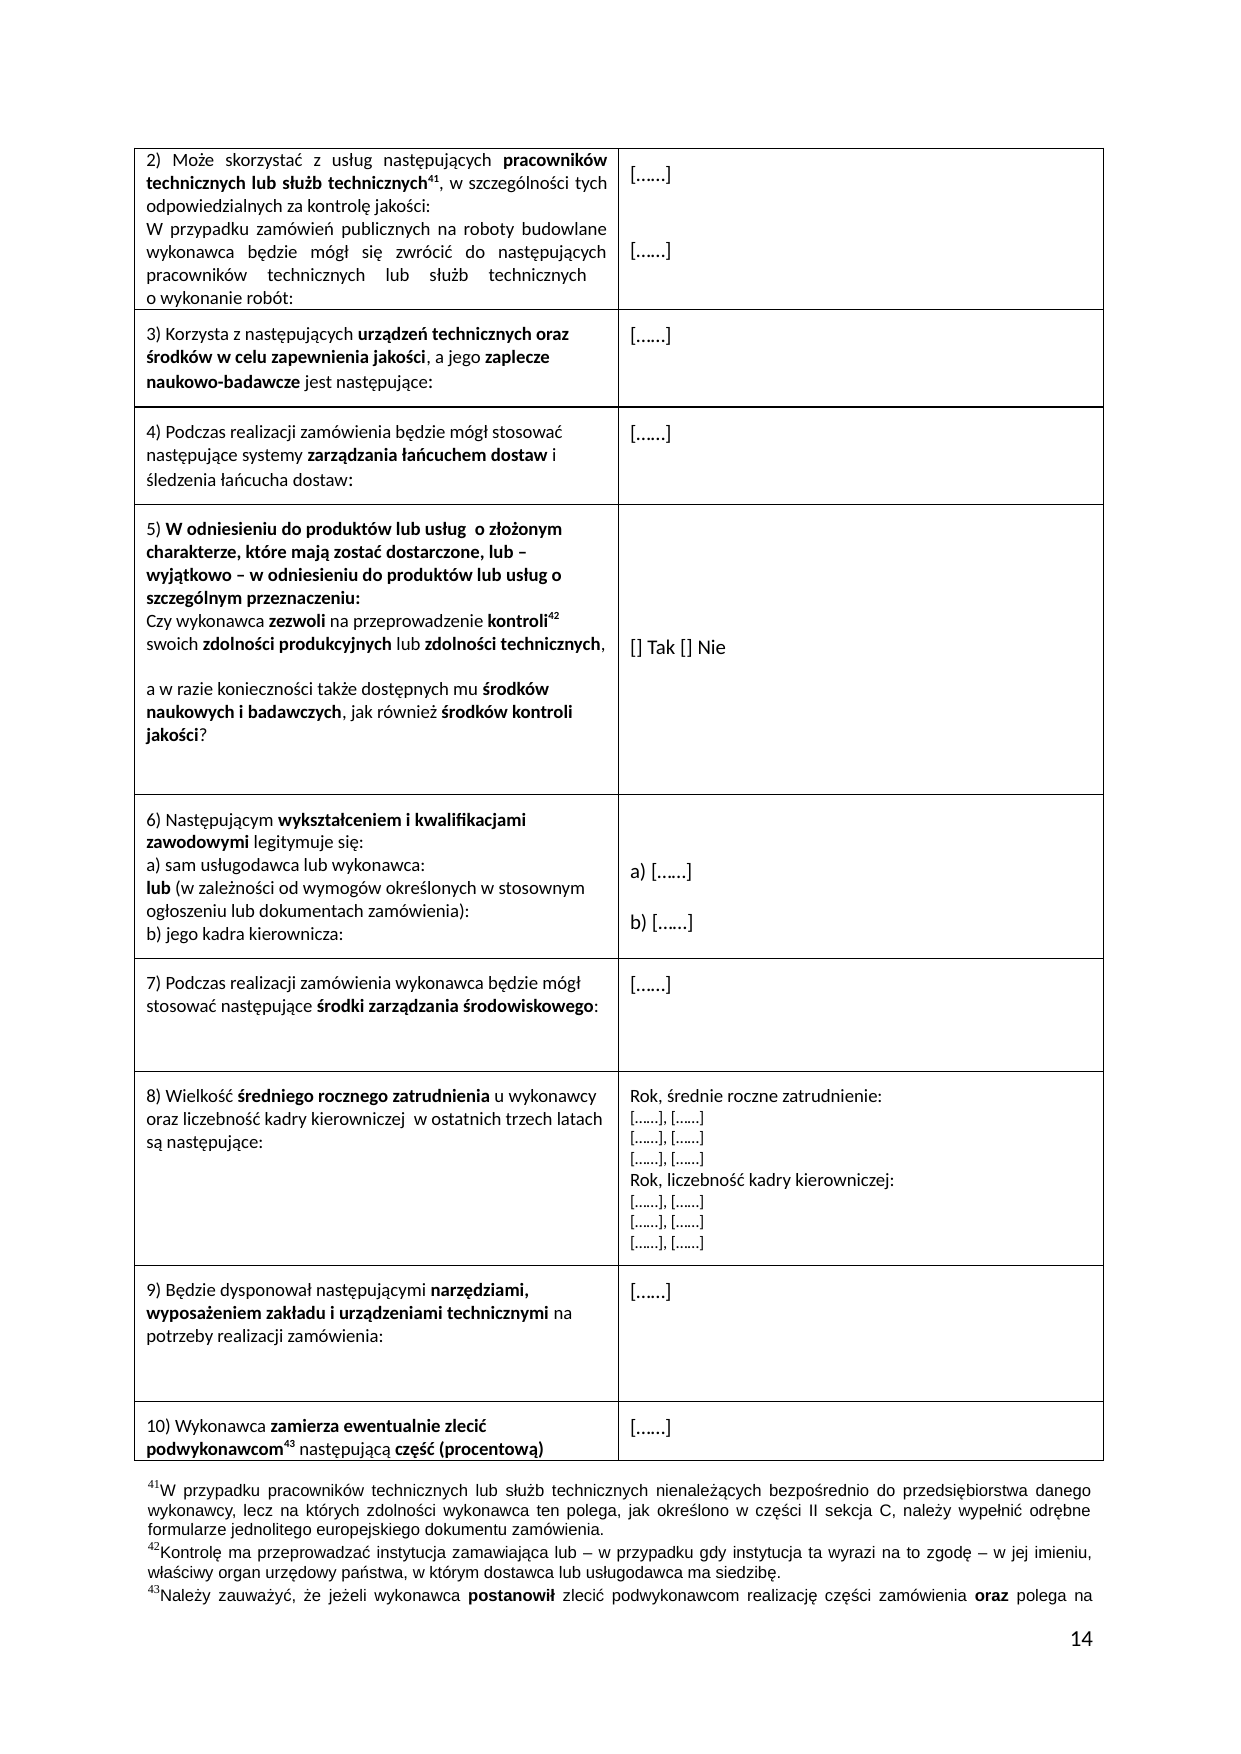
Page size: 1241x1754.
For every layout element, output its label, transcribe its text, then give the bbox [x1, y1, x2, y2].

table_cell [……] [619, 1266, 1103, 1401]
table_cell [……] [619, 1402, 1103, 1460]
table_cell 3) Korzysta z następujących urządzeń technicznych oraz środków w celu zapewnienia jakości, a jego zaplecze naukowo-badawcze jest następujące: [135, 310, 618, 406]
table_cell a) [……] b) [……] [619, 795, 1103, 958]
table_cell [……] [619, 310, 1103, 406]
table_cell 5) W odniesieniu do produktów lub usług o złożonym charakterze, które mają zostać dostarczone, lub – wyjątkowo – w odniesieniu do produktów lub usług o szczególnym przeznaczeniu: Czy wykonawca zezwoli na przeprowadzenie kontroli swoich zdolności produkcyjnych lub zdolności technicznych, a w razie konieczności także dostępnych mu środków naukowych i badawczych, jak również środków kontroli jakości? [135, 505, 618, 794]
table_cell 9) Będzie dysponował następującymi narzędziami, wyposażeniem zakładu i urządzeniami technicznymi na potrzeby realizacji zamówienia: [135, 1266, 618, 1401]
table_cell [……] [……] [619, 149, 1103, 309]
table_cell Rok, średnie roczne zatrudnienie: [……], [……] [……], [……] [……], [……] Rok, liczebność kadry kierowniczej: [……], [……] [……], [……] [……], [……] [619, 1072, 1103, 1265]
table_cell 7) Podczas realizacji zamówienia wykonawca będzie mógł stosować następujące środki zarządzania środowiskowego: [135, 959, 618, 1071]
table_cell [] Tak [] Nie [619, 505, 1103, 794]
table_cell [……] [619, 959, 1103, 1071]
table_cell 8) Wielkość średniego rocznego zatrudnienia u wykonawcy oraz liczebność kadry kierowniczej w ostatnich trzech latach są następujące: [135, 1072, 618, 1265]
table_cell 4) Podczas realizacji zamówienia będzie mógł stosować następujące systemy zarządzania łańcuchem dostaw i śledzenia łańcucha dostaw: [135, 408, 618, 504]
table_cell [……] [619, 408, 1103, 504]
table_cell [135, 1402, 618, 1460]
table_cell 2) Może skorzystać z usług następujących pracowników technicznych lub służb technicznych, w szczególności tych odpowiedzialnych za kontrolę jakości: W przypadku zamówień publicznych na roboty budowlane wykonawca będzie mógł się zwrócić do następujących pracowników technicznych lub służb technicznych o wykonanie robót: [135, 149, 618, 309]
table_cell 6) Następującym wykształceniem i kwalifikacjami zawodowymi legitymuje się: a) sam usługodawca lub wykonawca: lub (w zależności od wymogów określonych w stosownym ogłoszeniu lub dokumentach zamówienia): b) jego kadra kierownicza: [135, 795, 618, 958]
